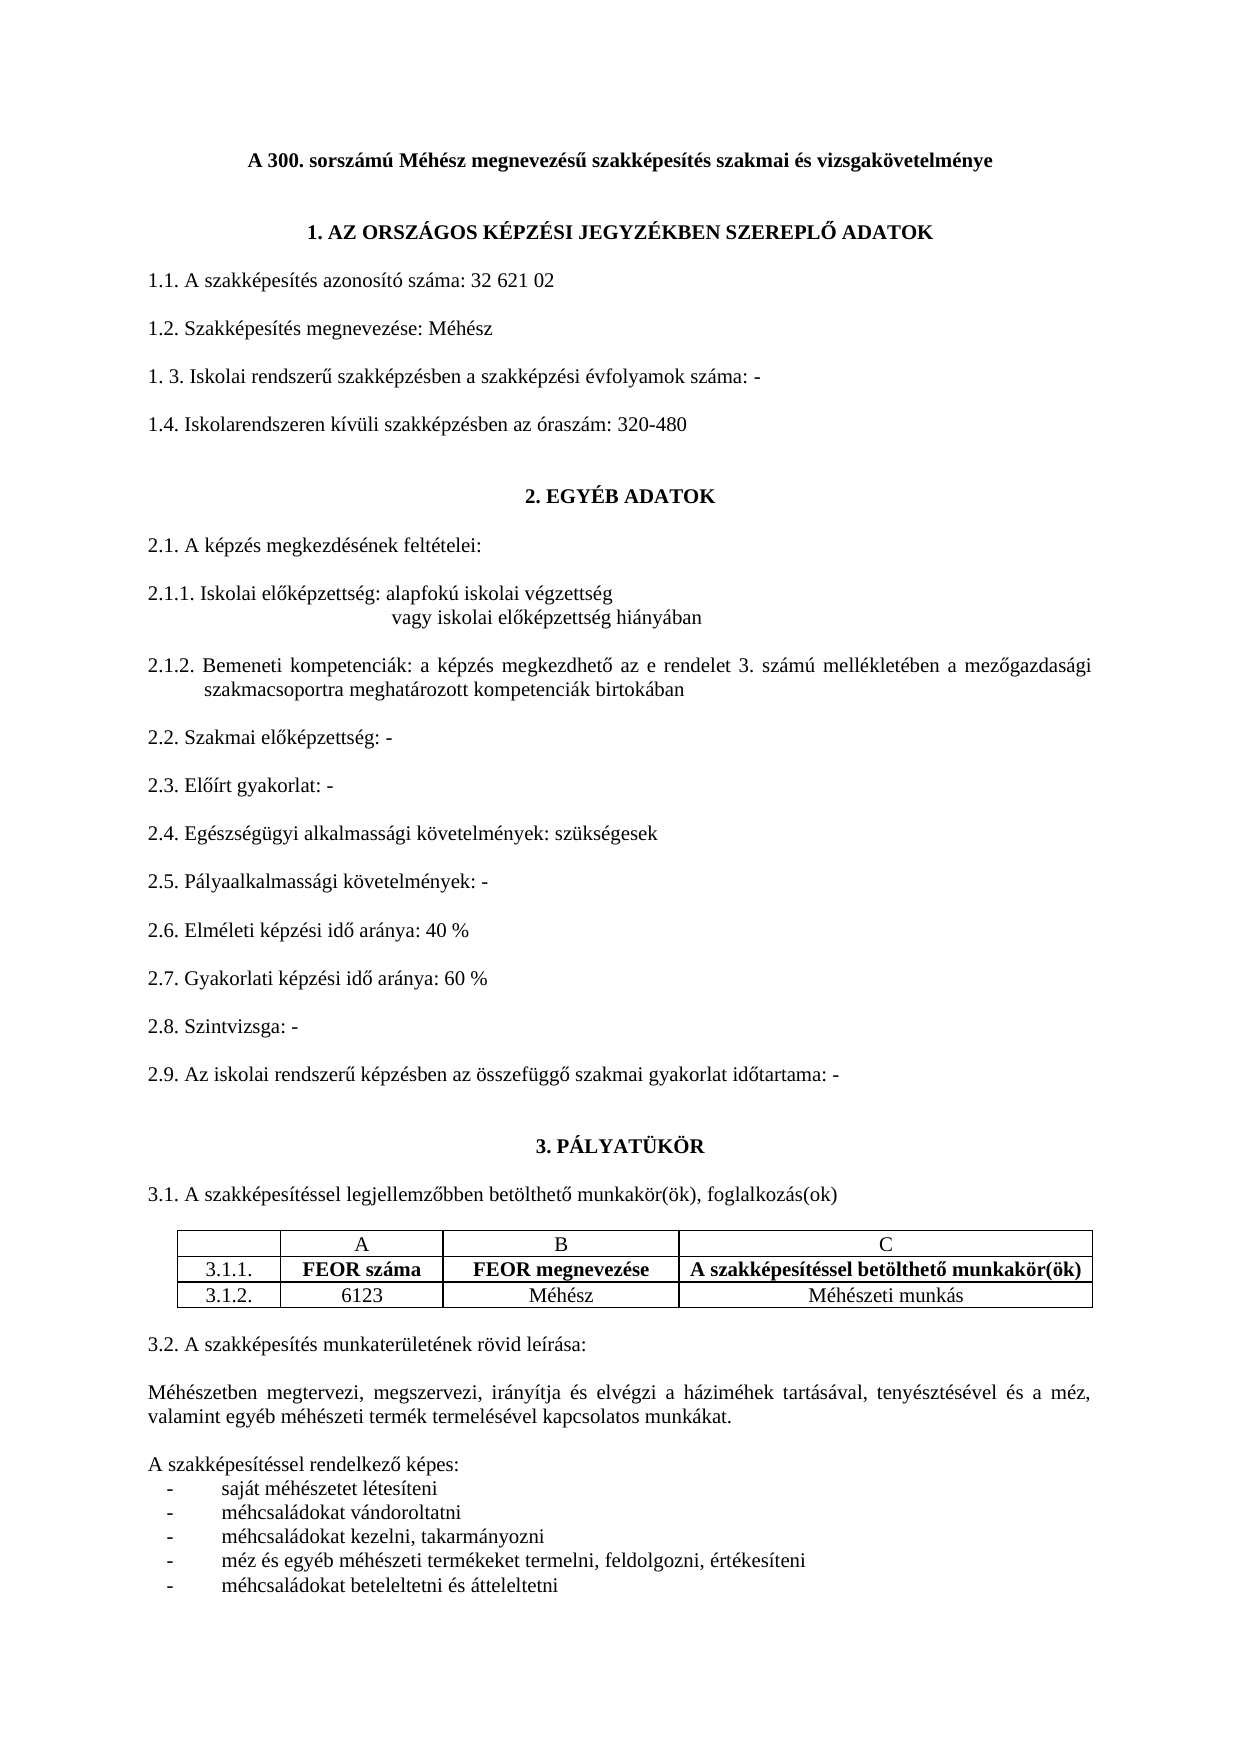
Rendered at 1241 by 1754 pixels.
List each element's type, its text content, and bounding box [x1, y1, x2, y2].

table_header A [281, 1231, 442, 1256]
table_cell Méhész [444, 1283, 678, 1307]
text 2.3. Előírt gyakorlat: - [148, 773, 1093, 797]
list méz és egyéb méhészeti termékeket termelni, feldolgozni, értékesíteni [166, 1548, 1093, 1572]
text 1.4. Iskolarendszeren kívüli szakképzésben az óraszám: 320-480 [148, 412, 1093, 436]
text 1. AZ ORSZÁGOS KÉPZÉSI JEGYZÉKBEN SZEREPLŐ ADATOK [148, 220, 1093, 244]
text 2.7. Gyakorlati képzési idő aránya: 60 % [148, 966, 1093, 990]
table_cell Méhészeti munkás [680, 1283, 1092, 1307]
table_cell 3.1.1. [178, 1257, 280, 1281]
text A 300. sorszámú Méhész megnevezésű szakképesítés szakmai és vizsgakövetelménye [148, 148, 1093, 172]
text A szakképesítéssel rendelkező képes: [148, 1452, 1093, 1476]
list 2.1. A képzés megkezdésének feltételei: [148, 533, 1093, 557]
list saját méhészetet létesíteni [166, 1476, 1093, 1500]
table_cell FEOR száma [281, 1257, 442, 1281]
table_cell 6123 [281, 1283, 442, 1307]
table_cell A szakképesítéssel betölthető munkakör(ök) [680, 1257, 1092, 1281]
text 1.2. Szakképesítés megnevezése: Méhész [148, 316, 1093, 340]
text 2.5. Pályaalkalmassági követelmények: - [148, 869, 1093, 893]
list méhcsaládokat beteleltetni és átteleltetni [166, 1572, 1093, 1597]
list méhcsaládokat kezelni, takarmányozni [166, 1524, 1093, 1548]
text 2.1.2. Bemeneti kompetenciák: a képzés megkezdhető az e rendelet 3. számú mellékletében a mezőgazdasági szakmacsoportra meghatározott kompetenciák birtokában [148, 653, 1093, 701]
text 1. 3. Iskolai rendszerű szakképzésben a szakképzési évfolyamok száma: - [148, 364, 1093, 388]
text 2.9. Az iskolai rendszerű képzésben az összefüggő szakmai gyakorlat időtartama: - [148, 1062, 1093, 1086]
text 3.2. A szakképesítés munkaterületének rövid leírása: [148, 1332, 1093, 1356]
text 2.8. Szintvizsga: - [148, 1014, 1093, 1038]
text 2. EGYÉB ADATOK [148, 484, 1093, 508]
table_header C [680, 1231, 1092, 1256]
list méhcsaládokat vándoroltatni [166, 1500, 1093, 1524]
table_header [178, 1231, 280, 1256]
text 1.1. A szakképesítés azonosító száma: 32 621 02 [148, 268, 1093, 292]
table_cell 3.1.2. [178, 1283, 280, 1307]
text 2.1.1. Iskolai előképzettség: alapfokú iskolai végzettség [148, 581, 1093, 605]
text 3.1. A szakképesítéssel legjellemzőbben betölthető munkakör(ök), foglalkozás(ok) [148, 1182, 1093, 1206]
table_header B [444, 1231, 678, 1256]
text 2.4. Egészségügyi alkalmassági követelmények: szükségesek [148, 821, 1093, 845]
text vagy iskolai előképzettség hiányában [391, 605, 1093, 629]
text 2.6. Elméleti képzési idő aránya: 40 % [148, 918, 1093, 942]
text Méhészetben megtervezi, megszervezi, irányítja és elvégzi a háziméhek tartásával, tenyésztésével és a méz, valamint egyéb méhészeti termék termelésével kapcsolatos munkákat. [148, 1380, 1093, 1428]
table_cell FEOR megnevezése [444, 1257, 678, 1281]
text 3. PÁLYATÜKÖR [148, 1134, 1093, 1158]
text 2.2. Szakmai előképzettség: - [148, 725, 1093, 749]
